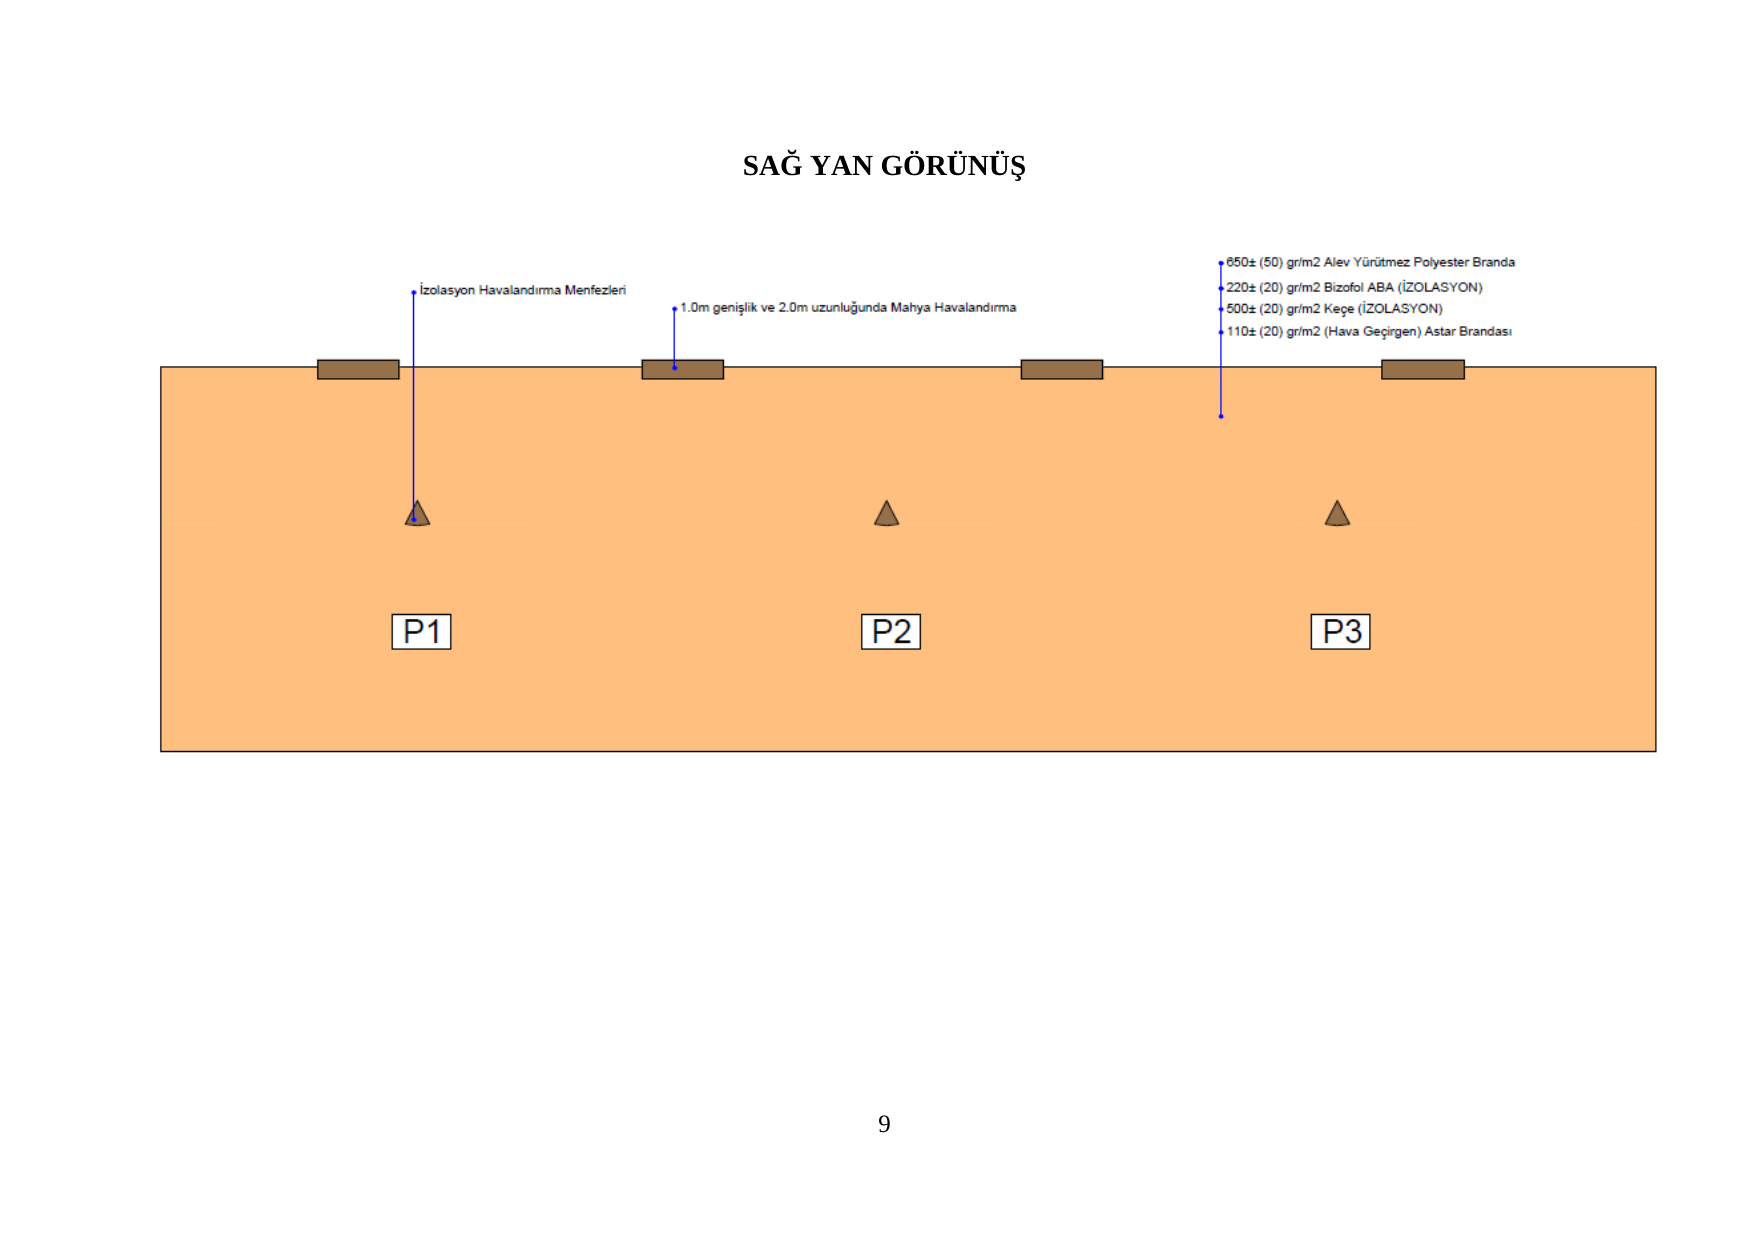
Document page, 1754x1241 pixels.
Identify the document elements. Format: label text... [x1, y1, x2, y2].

picture [147, 248, 1670, 771]
text SAĞ YAN GÖRÜNÜŞ [148, 148, 1621, 181]
